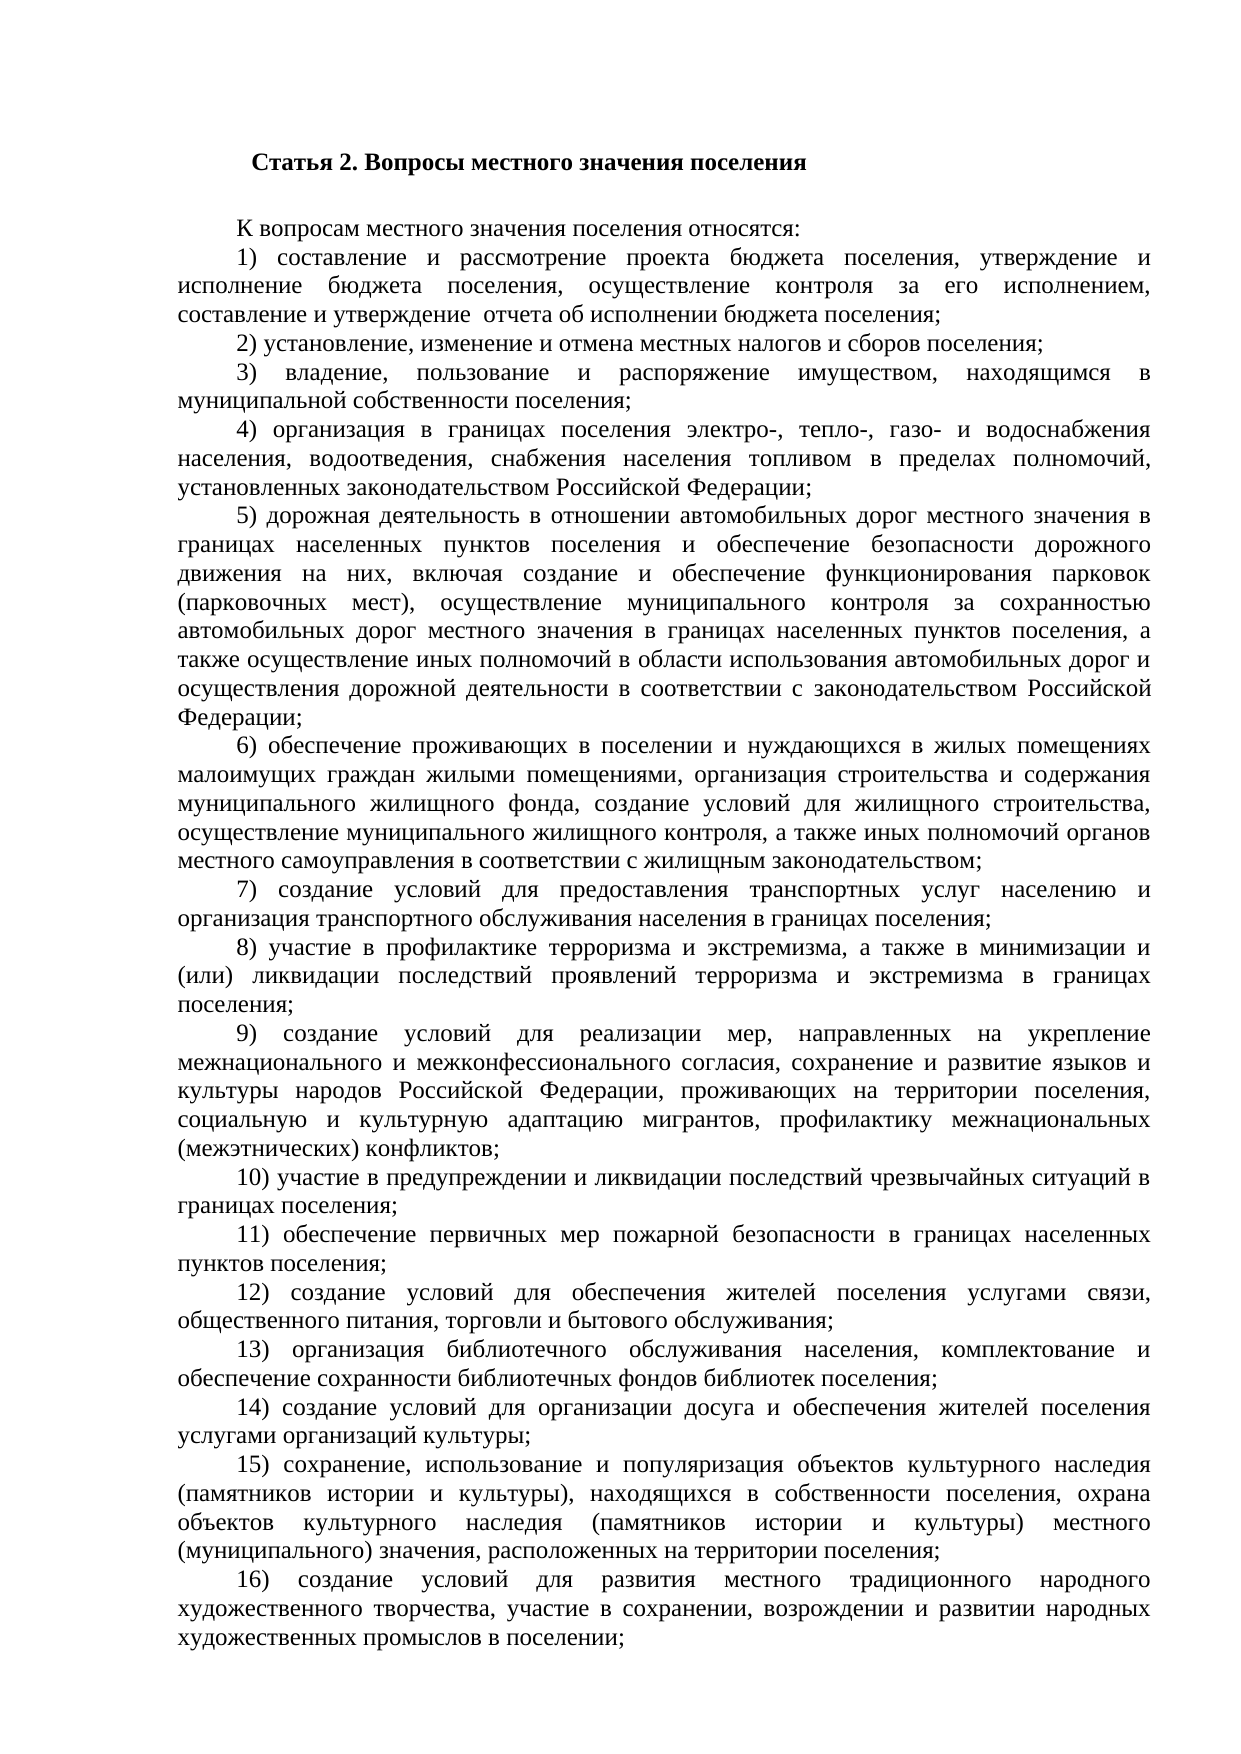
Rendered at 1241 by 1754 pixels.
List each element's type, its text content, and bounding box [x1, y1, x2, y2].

text 10) участие в предупреждении и ликвидации последствий чрезвычайных ситуаций в границах поселения; [177, 1162, 1152, 1219]
text 6) обеспечение проживающих в поселении и нуждающихся в жилых помещениях малоимущих граждан жилыми помещениями, организация строительства и содержания муниципального жилищного фонда, создание условий для жилищного строительства, осуществление муниципального жилищного контроля, а также иных полномочий органов местного самоуправления в соответствии с жилищным законодательством; [177, 730, 1152, 874]
text 2) установление, изменение и отмена местных налогов и сборов поселения; [177, 328, 1152, 357]
text 9) создание условий для реализации мер, направленных на укрепление межнационального и межконфессионального согласия, сохранение и развитие языков и культуры народов Российской Федерации, проживающих на территории поселения, социальную и культурную адаптацию мигрантов, профилактику межнациональных (межэтнических) конфликтов; [177, 1018, 1152, 1162]
text К вопросам местного значения поселения относятся: [177, 213, 1152, 242]
text 15) сохранение, использование и популяризация объектов культурного наследия (памятников истории и культуры), находящихся в собственности поселения, охрана объектов культурного наследия (памятников истории и культуры) местного (муниципального) значения, расположенных на территории поселения; [177, 1449, 1152, 1564]
text 5) дорожная деятельность в отношении автомобильных дорог местного значения в границах населенных пунктов поселения и обеспечение безопасности дорожного движения на них, включая создание и обеспечение функционирования парковок (парковочных мест), осуществление муниципального контроля за сохранностью автомобильных дорог местного значения в границах населенных пунктов поселения, а также осуществление иных полномочий в области использования автомобильных дорог и осуществления дорожной деятельности в соответствии с законодательством Российской Федерации; [177, 500, 1152, 730]
text 7) создание условий для предоставления транспортных услуг населению и организация транспортного обслуживания населения в границах поселения; [177, 874, 1152, 932]
text 14) создание условий для организации досуга и обеспечения жителей поселения услугами организаций культуры; [177, 1392, 1152, 1449]
text 4) организация в границах поселения электро-, тепло-, газо- и водоснабжения населения, водоотведения, снабжения населения топливом в пределах полномочий, установленных законодательством Российской Федерации; [177, 414, 1152, 500]
text 12) создание условий для обеспечения жителей поселения услугами связи, общественного питания, торговли и бытового обслуживания; [177, 1277, 1152, 1334]
text Статья 2. Вопросы местного значения поселения [177, 147, 1152, 176]
text 3) владение, пользование и распоряжение имуществом, находящимся в муниципальной собственности поселения; [177, 357, 1152, 414]
text 11) обеспечение первичных мер пожарной безопасности в границах населенных пунктов поселения; [177, 1219, 1152, 1277]
text 8) участие в профилактике терроризма и экстремизма, а также в минимизации и (или) ликвидации последствий проявлений терроризма и экстремизма в границах поселения; [177, 932, 1152, 1018]
text 1) составление и рассмотрение проекта бюджета поселения, утверждение и исполнение бюджета поселения, осуществление контроля за его исполнением, составление и утверждение отчета об исполнении бюджета поселения; [177, 242, 1152, 328]
text 13) организация библиотечного обслуживания населения, комплектование и обеспечение сохранности библиотечных фондов библиотек поселения; [177, 1334, 1152, 1392]
text 16) создание условий для развития местного традиционного народного художественного творчества, участие в сохранении, возрождении и развитии народных художественных промыслов в поселении; [177, 1564, 1152, 1650]
